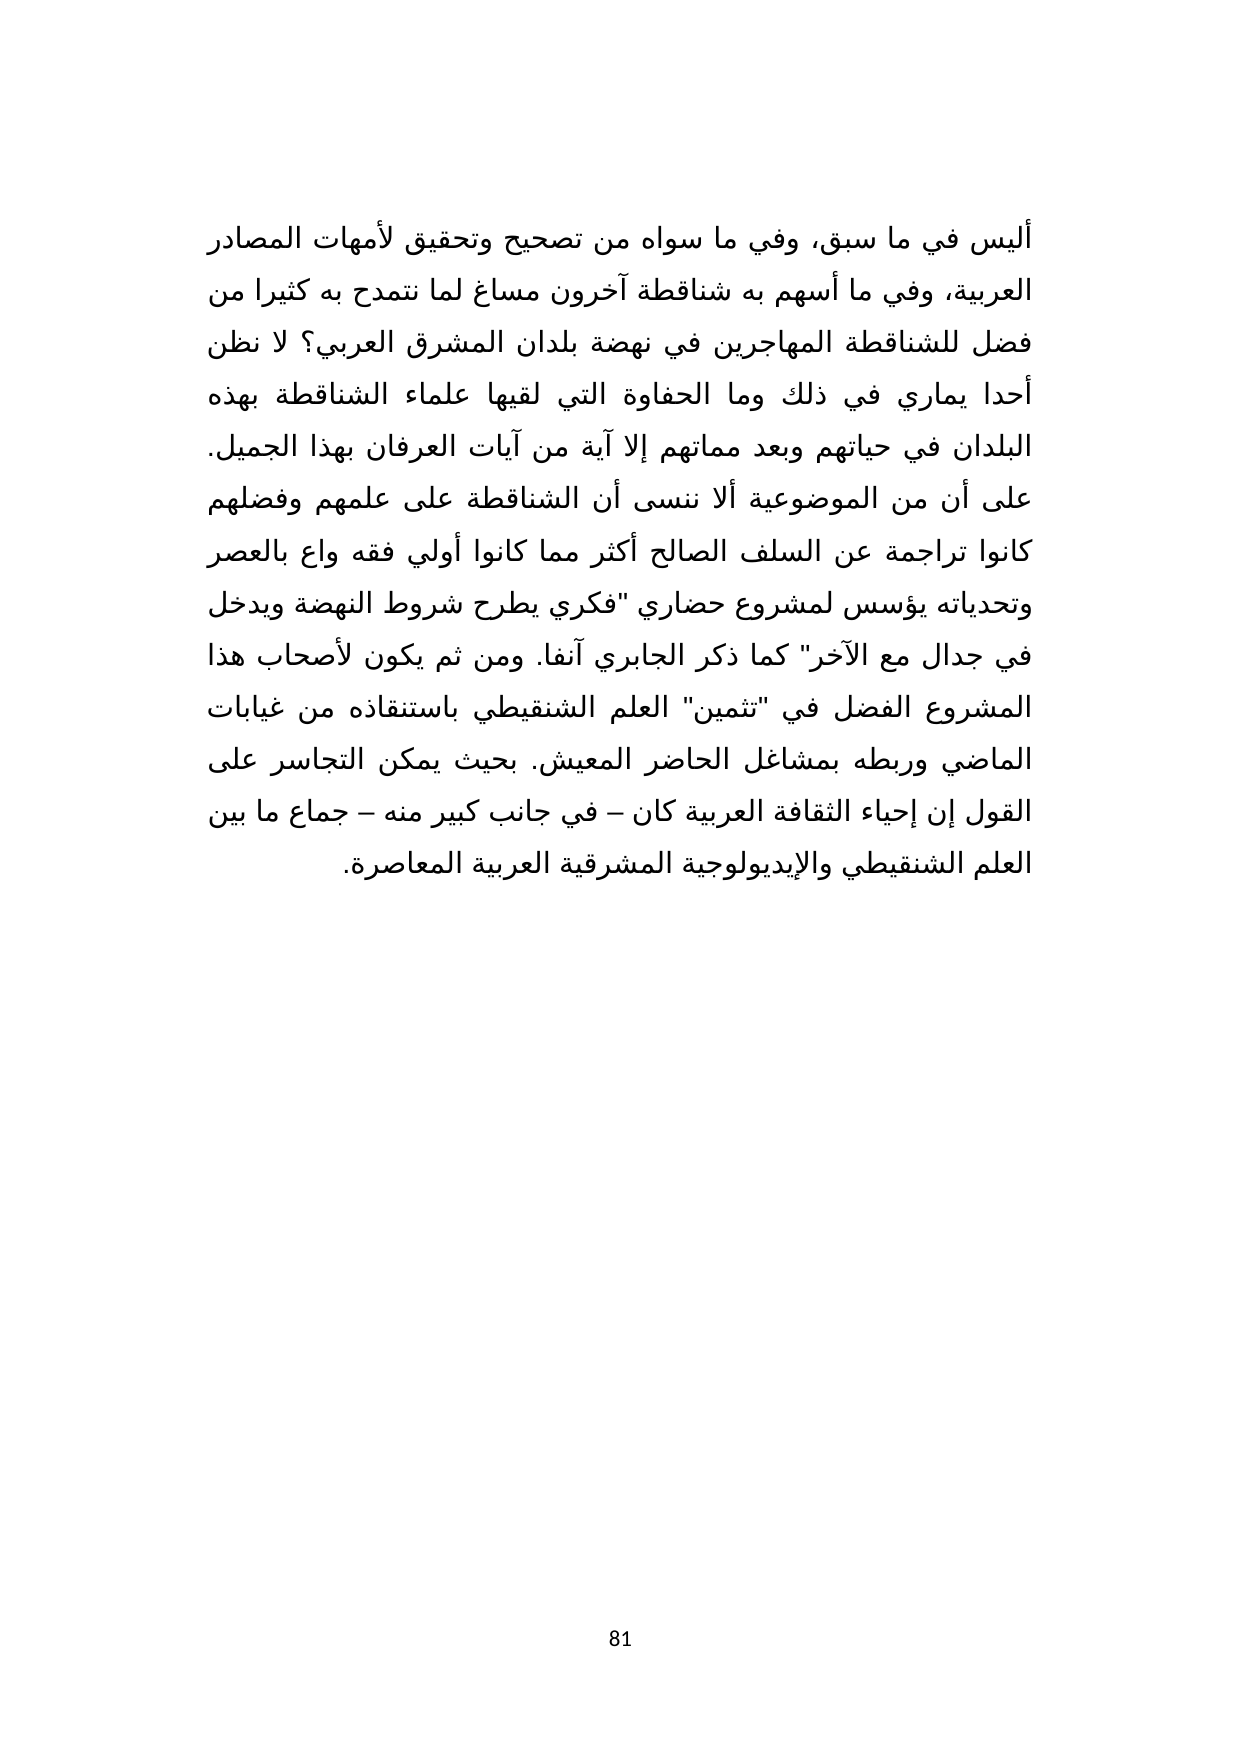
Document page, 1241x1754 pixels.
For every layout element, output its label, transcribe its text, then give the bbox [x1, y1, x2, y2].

text أليس في ما سبق، وفي ما سواه من تصحيح وتحقيق لأمهات المصادر العربية، وفي ما أسهم به شناقطة آخرون مساغ لما نتمدح به كثيرا من فضل للشناقطة المهاجرين في نهضة بلدان المشرق العربي؟ لا نظن أحدا يماري في ذلك وما الحفاوة التي لقيها علماء الشناقطة بهذه البلدان في حياتهم وبعد مماتهم إلا آية من آيات العرفان بهذا الجميل. على أن من الموضوعية ألا ننسى أن الشناقطة على علمهم وفضلهم كانوا تراجمة عن السلف الصالح أكثر مما كانوا أولي فقه واع بالعصر وتحدياته يؤسس لمشروع حضاري "فكري يطرح شروط النهضة ويدخل في جدال مع الآخر" كما ذكر الجابري آنفا. ومن ثم يكون لأصحاب هذا المشروع الفضل في "تثمين" العلم الشنقيطي باستنقاذه من غيابات الماضي وربطه بمشاغل الحاضر المعيش. بحيث يمكن التجاسر على القول إن إحياء الثقافة العربية كان – في جانب كبير منه – جماع ما بين العلم الشنقيطي والإيديولوجية المشرقية العربية المعاصرة. [207, 207, 1033, 884]
